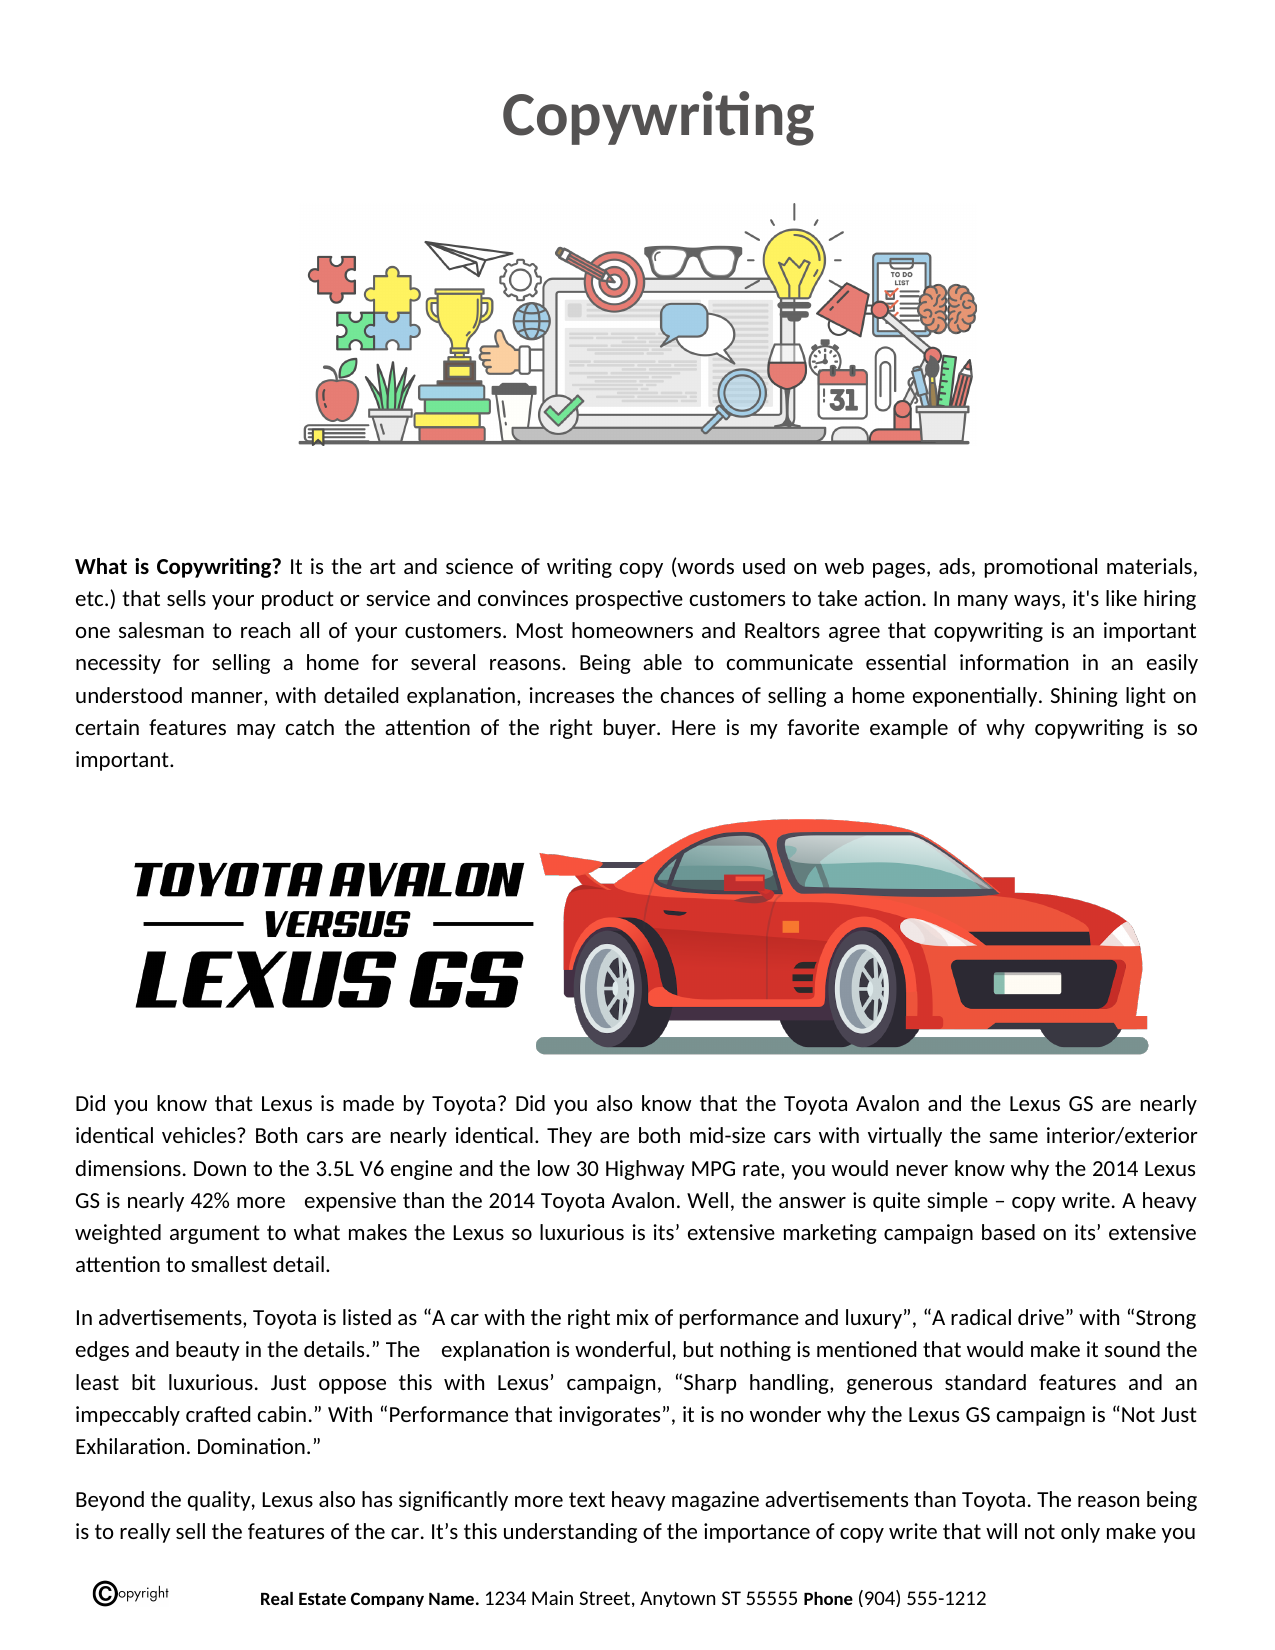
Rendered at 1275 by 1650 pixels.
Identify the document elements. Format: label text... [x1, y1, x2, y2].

text What is Copywriting? It is the art and science of writing copy (words used on web pages, ads, promotional materials, etc.) that sells your product or service and convinces prospective customers to take action. In many ways, it's like hiring one salesman to reach all of your customers. Most homeowners and Realtors agree that copywriting is an important necessity for selling a home for several reasons. Being able to communicate essential information in an easily understood manner, with detailed explanation, increases the chances of selling a home exponentially. Shining light on certain features may catch the attention of the right buyer. Here is my favorite example of why copywriting is so important. [75, 552, 1200, 773]
text In advertisements, Toyota is listed as “A car with the right mix of performance and luxury”, “A radical drive” with “Strong edges and beauty in the details.” The explanation is wonderful, but nothing is mentioned that would make it sound the least bit luxurious. Just oppose this with Lexus’ campaign, “Sharp handling, generous standard features and an impeccably crafted cabin.” With “Performance that invigorates”, it is no wonder why the Lexus GS campaign is “Not Just Exhilaration. Domination.” [75, 1303, 1200, 1460]
picture [92, 1580, 169, 1607]
picture [118, 798, 1157, 1065]
picture [298, 203, 978, 446]
text Did you know that Lexus is made by Toyota? Did you also know that the Toyota Avalon and the Lexus GS are nearly identical vehicles? Both cars are nearly identical. They are both mid-size cars with virtually the same interior/exterior dimensions. Down to the 3.5L V6 engine and the low 30 Highway MPG rate, you would never know why the 2014 Lexus GS is nearly 42% more expensive than the 2014 Toyota Avalon. Well, the answer is quite simple – copy write. A heavy weighted argument to what makes the Lexus so luxurious is its’ extensive marketing campaign based on its’ extensive attention to smallest detail. [75, 1089, 1200, 1278]
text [75, 1485, 1200, 1545]
text Copywriting [75, 75, 1200, 151]
